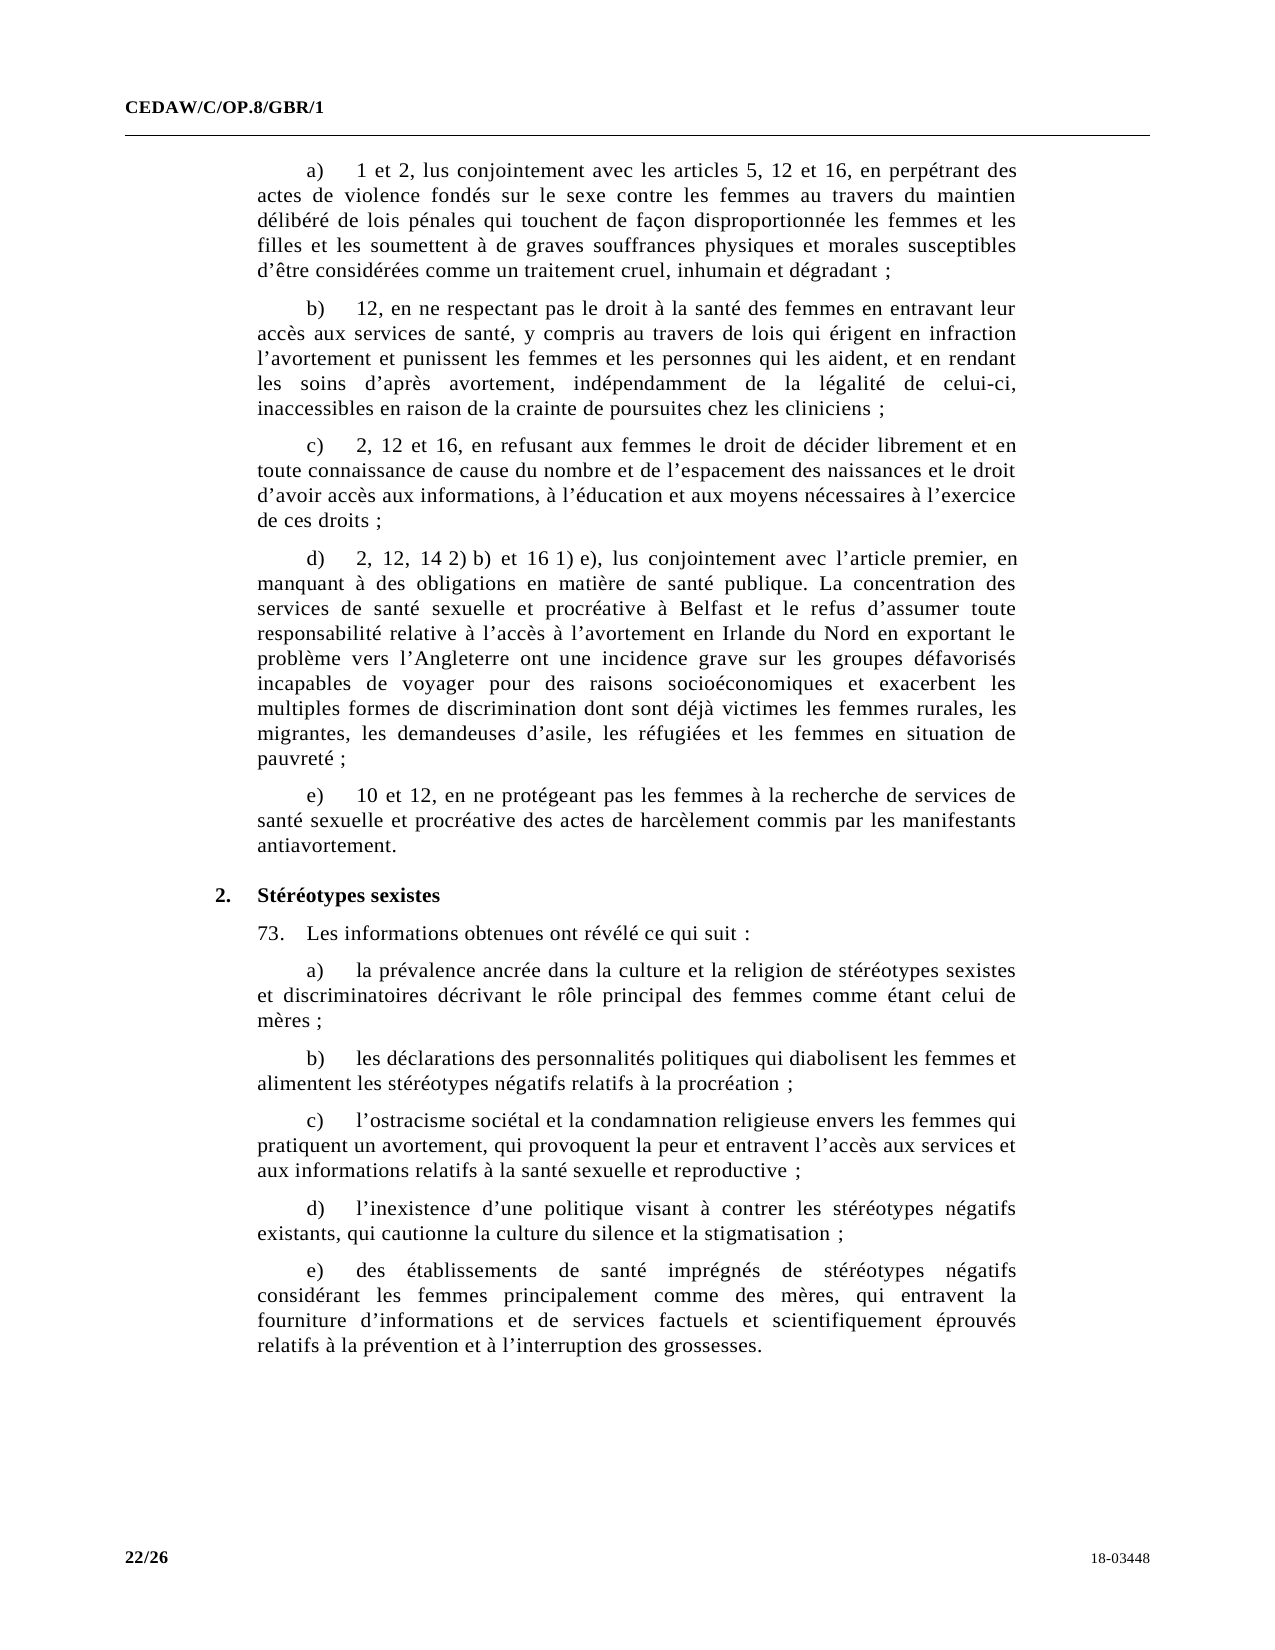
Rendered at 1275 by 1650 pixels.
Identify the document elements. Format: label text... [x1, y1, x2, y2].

text 2. Stéréotypes sexistes [125, 882, 1019, 907]
text c) 2, 12 et 16, en refusant aux femmes le droit de décider librement et en toute connaissance de cause du nombre et de l’espacement des naissances et le droit d’avoir accès aux informations, à l’éducation et aux moyens nécessaires à l’exercice de ces droits ; [257, 432, 1018, 532]
text b) 12, en ne respectant pas le droit à la santé des femmes en entravant leur accès aux services de santé, y compris au travers de lois qui érigent en infraction l’avortement et punissent les femmes et les personnes qui les aident, et en rendant les soins d’après avortement, indépendamment de la légalité de celui-ci, inaccessibles en raison de la crainte de poursuites chez les cliniciens ; [257, 295, 1018, 420]
text e) 10 et 12, en ne protégeant pas les femmes à la recherche de services de santé sexuelle et procréative des actes de harcèlement commis par les manifestants antiavortement. [257, 782, 1018, 857]
text e) des établissements de santé imprégnés de stéréotypes négatifs considérant les femmes principalement comme des mères, qui entravent la fourniture d’informations et de services factuels et scientifiquement éprouvés relatifs à la prévention et à l’interruption des grossesses. [257, 1257, 1018, 1357]
text b) les déclarations des personnalités politiques qui diabolisent les femmes et alimentent les stéréotypes négatifs relatifs à la procréation ; [257, 1045, 1018, 1095]
text a) 1 et 2, lus conjointement avec les articles 5, 12 et 16, en perpétrant des actes de violence fondés sur le sexe contre les femmes au travers du maintien délibéré de lois pénales qui touchent de façon disproportionnée les femmes et les filles et les soumettent à de graves souffrances physiques et morales susceptibles d’être considérées comme un traitement cruel, inhumain et dégradant ; [257, 157, 1018, 282]
text 73. Les informations obtenues ont révélé ce qui suit : [257, 920, 1018, 945]
text d) 2, 12, 14 2) b) et 16 1) e), lus conjointement avec l’article premier, en manquant à des obligations en matière de santé publique. La concentration des services de santé sexuelle et procréative à Belfast et le refus d’assumer toute responsabilité relative à l’accès à l’avortement en Irlande du Nord en exportant le problème vers l’Angleterre ont une incidence grave sur les groupes défavorisés incapables de voyager pour des raisons socioéconomiques et exacerbent les multiples formes de discrimination dont sont déjà victimes les femmes rurales, les migrantes, les demandeuses d’asile, les réfugiées et les femmes en situation de pauvreté ; [257, 545, 1018, 770]
text c) l’ostracisme sociétal et la condamnation religieuse envers les femmes qui pratiquent un avortement, qui provoquent la peur et entravent l’accès aux services et aux informations relatifs à la santé sexuelle et reproductive ; [257, 1107, 1018, 1182]
text a) la prévalence ancrée dans la culture et la religion de stéréotypes sexistes et discriminatoires décrivant le rôle principal des femmes comme étant celui de mères ; [257, 957, 1018, 1032]
text d) l’inexistence d’une politique visant à contrer les stéréotypes négatifs existants, qui cautionne la culture du silence et la stigmatisation ; [257, 1195, 1018, 1245]
